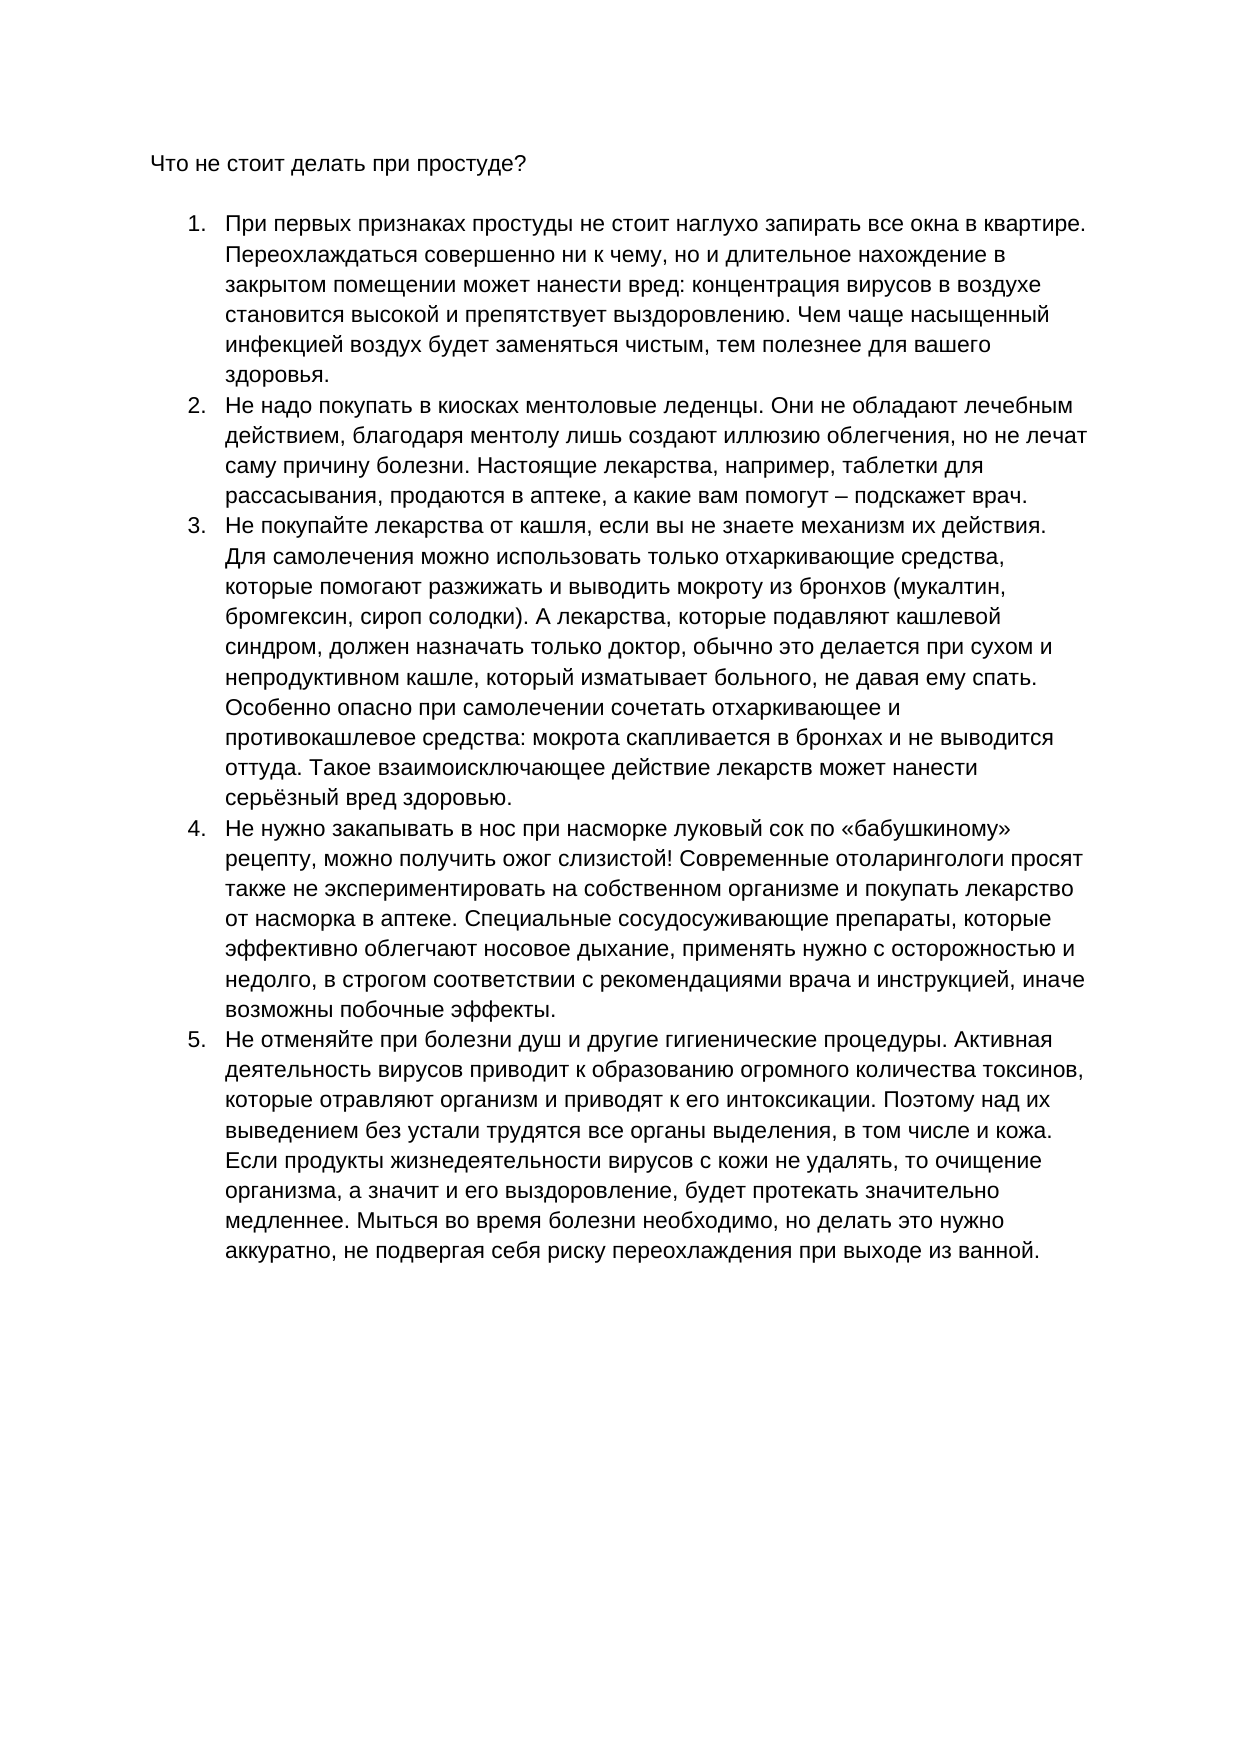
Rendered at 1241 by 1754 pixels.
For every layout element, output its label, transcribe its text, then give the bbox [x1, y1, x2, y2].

list Не отменяйте при болезни душ и другие гигиенические процедуры. Активная деятельность вирусов приводит к образованию огромного количества токсинов, которые отравляют организм и приводят к его интоксикации. Поэтому над их выведением без устали трудятся все органы выделения, в том числе и кожа. Если продукты жизнедеятельности вирусов с кожи не удалять, то очищение организма, а значит и его выздоровление, будет протекать значительно медленнее. Мыться во время болезни необходимо, но делать это нужно аккуратно, не подвергая себя риску переохлаждения при выходе из ванной. [187, 1026, 1090, 1264]
text Что не стоит делать при простуде? [150, 150, 1090, 176]
list Не надо покупать в киосках ментоловые леденцы. Они не обладают лечебным действием, благодаря ментолу лишь создают иллюзию облегчения, но не лечат саму причину болезни. Настоящие лекарства, например, таблетки для рассасывания, продаются в аптеке, а какие вам помогут – подскажет врач. [187, 392, 1090, 509]
list При первых признаках простуды не стоит наглухо запирать все окна в квартире. Переохлаждаться совершенно ни к чему, но и длительное нахождение в закрытом помещении может нанести вред: концентрация вирусов в воздухе становится высокой и препятствует выздоровлению. Чем чаще насыщенный инфекцией воздух будет заменяться чистым, тем полезнее для вашего здоровья. [187, 210, 1090, 388]
list Не покупайте лекарства от кашля, если вы не знаете механизм их действия. Для самолечения можно использовать только отхаркивающие средства, которые помогают разжижать и выводить мокроту из бронхов (мукалтин, бромгексин, сироп солодки). А лекарства, которые подавляют кашлевой синдром, должен назначать только доктор, обычно это делается при сухом и непродуктивном кашле, который изматывает больного, не давая ему спать. Особенно опасно при самолечении сочетать отхаркивающее и противокашлевое средства: мокрота скапливается в бронхах и не выводится оттуда. Такое взаимоисключающее действие лекарств может нанести серьёзный вред здоровью. [187, 512, 1090, 811]
list Не нужно закапывать в нос при насморке луковый сок по «бабушкиному» рецепту, можно получить ожог слизистой! Современные отоларингологи просят также не экспериментировать на собственном организме и покупать лекарство от насморка в аптеке. Специальные сосудосуживающие препараты, которые эффективно облегчают носовое дыхание, применять нужно с осторожностью и недолго, в строгом соответствии с рекомендациями врача и инструкцией, иначе возможны побочные эффекты. [187, 814, 1090, 1022]
